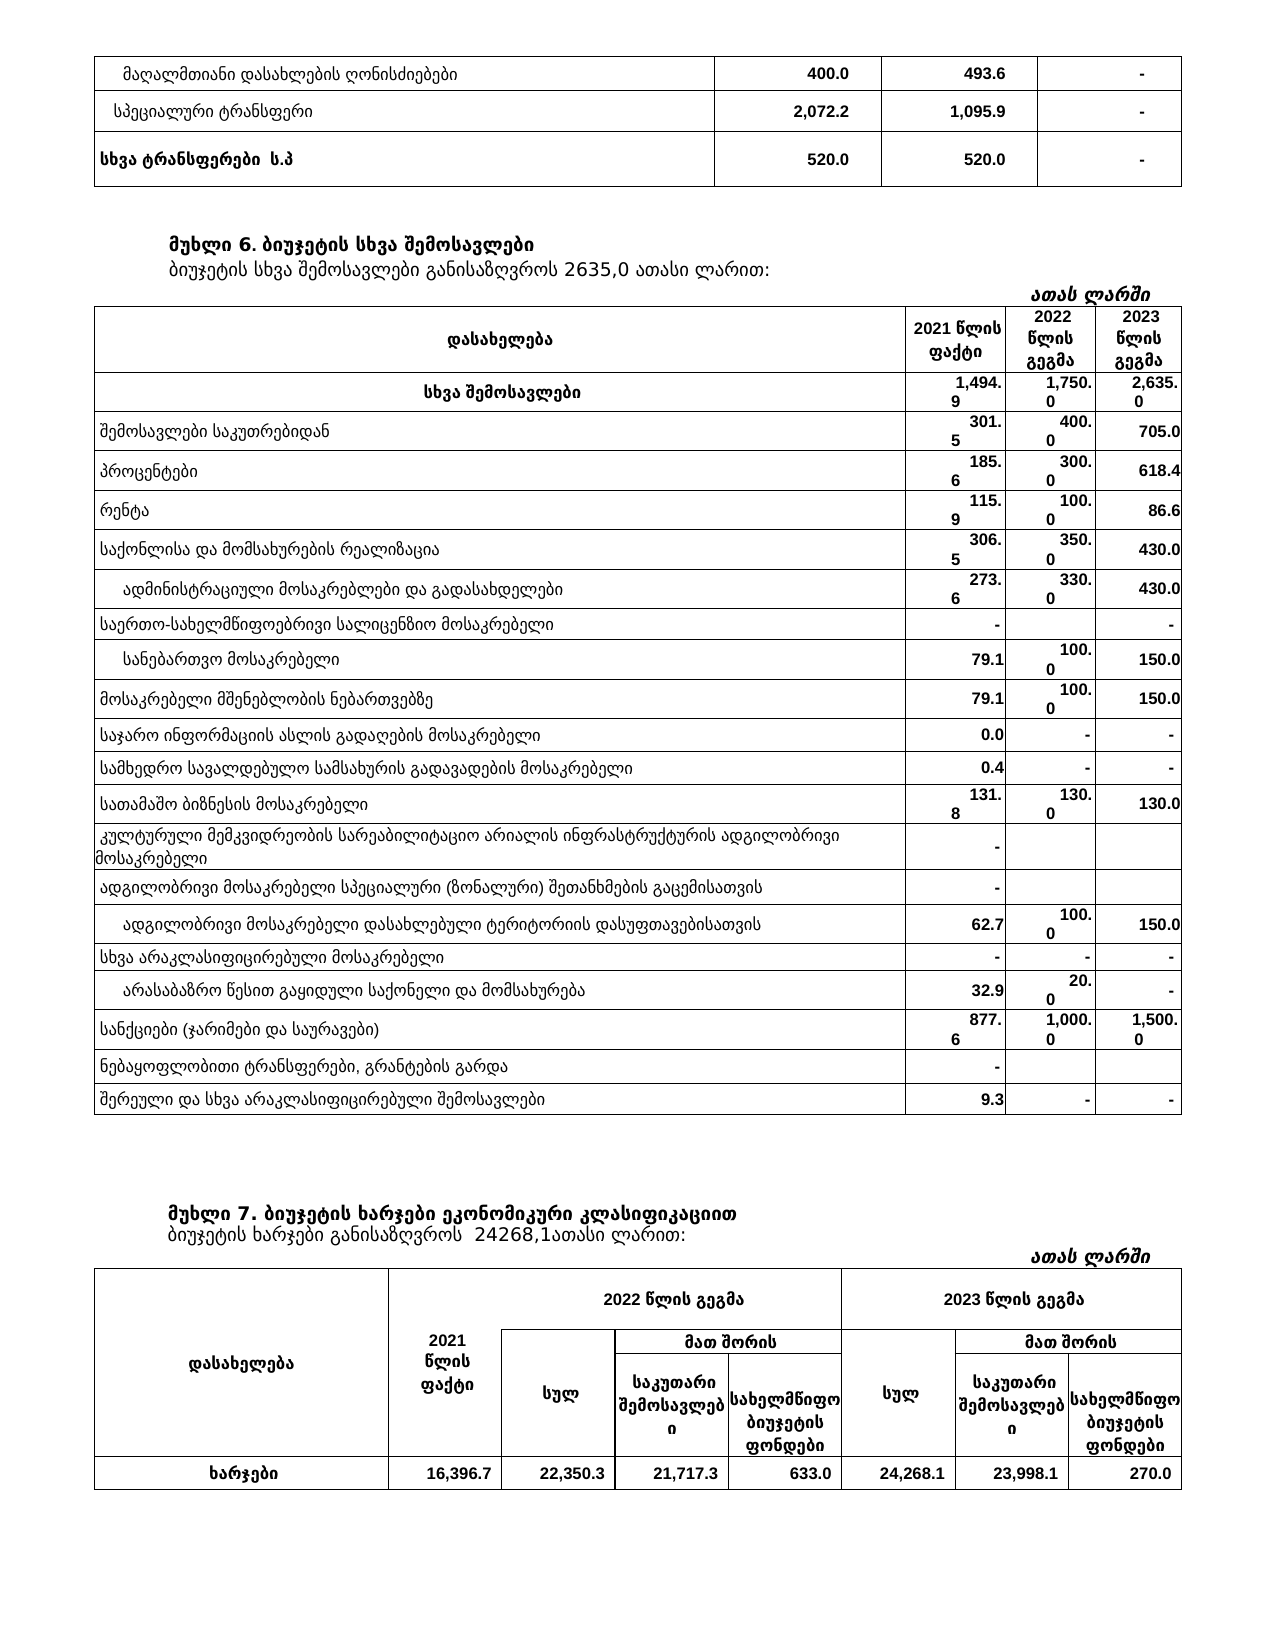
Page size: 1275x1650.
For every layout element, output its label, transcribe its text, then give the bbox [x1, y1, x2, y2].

table_cell 9.3 [906, 1084, 1005, 1114]
table_header დასახელება [95, 1269, 388, 1456]
table_cell - [1038, 57, 1181, 90]
table_cell 301.5 [906, 412, 1005, 450]
table_cell 1,500.0 [1096, 1010, 1181, 1048]
table_cell 330.0 [1006, 570, 1095, 608]
table_cell 100.0 [1006, 640, 1095, 678]
text ბიუჯეტის ხარჯები განისაზღვროს 24268,1ათასი ლარით: [94, 1224, 1152, 1246]
table_cell - [906, 609, 1005, 639]
table_cell ხარჯები [95, 1457, 388, 1489]
table_cell [1006, 870, 1095, 904]
table_cell 22,350.3 [502, 1457, 614, 1489]
table_cell 877.6 [906, 1010, 1005, 1048]
table_cell 350.0 [1006, 530, 1095, 568]
table_cell სამხედრო სავალდებულო სამსახურის გადავადების მოსაკრებელი [95, 752, 905, 783]
table_header 2023 წლის გეგმა [1096, 307, 1181, 372]
table_cell 32.9 [906, 971, 1005, 1009]
table_header 2022 წლის გეგმა [502, 1269, 841, 1329]
table_cell [1096, 870, 1181, 904]
table_cell 24,268.1 [842, 1457, 955, 1489]
table_cell საჯარო ინფორმაციის ასლის გადაღების მოსაკრებელი [95, 719, 905, 751]
table_cell ადმინისტრაციული მოსაკრებლები და გადასახდელები [95, 570, 905, 608]
table_cell 23,998.1 [956, 1457, 1068, 1489]
table_cell სხვა არაკლასიფიცირებული მოსაკრებელი [95, 944, 905, 970]
table_cell 1,750.0 [1006, 373, 1095, 411]
table_cell 100.0 [1006, 491, 1095, 529]
table_cell - [906, 824, 1005, 869]
table_cell 185.6 [906, 451, 1005, 490]
table_cell 300.0 [1006, 451, 1095, 490]
table_cell პროცენტები [95, 451, 905, 490]
table_cell - [1096, 944, 1181, 970]
table_cell 62.7 [906, 905, 1005, 943]
table_cell 400.0 [1006, 412, 1095, 450]
table_cell 0.0 [906, 719, 1005, 751]
table_cell სულ [502, 1330, 614, 1456]
table_cell [1006, 1050, 1095, 1083]
text ათას ლარში [94, 1246, 1152, 1268]
table_cell 79.1 [906, 680, 1005, 718]
table_cell [1096, 1050, 1181, 1083]
table_header 2021 წლის ფაქტი [906, 307, 1005, 372]
table_cell საერთო-სახელმწიფოებრივი სალიცენზიო მოსაკრებელი [95, 609, 905, 639]
table_cell - [906, 944, 1005, 970]
table_cell 1,095.9 [882, 91, 1037, 131]
table_cell 2,072.2 [715, 91, 881, 131]
table_cell მათ შორის [616, 1330, 841, 1353]
text მუხლი 6. ბიუჯეტის სხვა შემოსავლები [94, 234, 1181, 256]
table_cell [1006, 824, 1095, 869]
table_cell 1,494.9 [906, 373, 1005, 411]
table_cell 100.0 [1006, 905, 1095, 943]
table_cell 0.4 [906, 752, 1005, 783]
table_cell - [1096, 1084, 1181, 1114]
table_cell საკუთარი შემოსავლები [956, 1354, 1068, 1456]
table_cell სანქციები (ჯარიმები და საურავები) [95, 1010, 905, 1048]
table_cell - [1038, 91, 1181, 131]
table_cell 400.0 [715, 57, 881, 90]
table_cell 270.0 [1069, 1457, 1181, 1489]
table_header 2022 წლის გეგმა [1006, 307, 1095, 372]
table_cell რენტა [95, 491, 905, 529]
table_cell 150.0 [1096, 680, 1181, 718]
table_cell 306.5 [906, 530, 1005, 568]
table_cell შემოსავლები საკუთრებიდან [95, 412, 905, 450]
table_cell 618.4 [1096, 451, 1181, 490]
table_cell - [1006, 1084, 1095, 1114]
text ბიუჯეტის სხვა შემოსავლები განისაზღვროს 2635,0 ათასი ლარით: [94, 259, 1181, 281]
table_cell მათ შორის [956, 1330, 1181, 1353]
table_cell მაღალმთიანი დასახლების ღონისძიებები [95, 57, 714, 90]
text ათას ლარში [94, 284, 1152, 306]
table_cell 16,396.7 [389, 1457, 501, 1489]
table_cell ადგილობრივი მოსაკრებელი სპეციალური (ზონალური) შეთანხმების გაცემისათვის [95, 870, 905, 904]
table_cell 2,635.0 [1096, 373, 1181, 411]
table_cell - [1096, 752, 1181, 783]
table_cell 115.9 [906, 491, 1005, 529]
table_cell სათამაშო ბიზნესის მოსაკრებელი [95, 785, 905, 823]
table_cell - [1038, 132, 1181, 186]
table_cell - [1096, 971, 1181, 1009]
table_header 2021 წლის ფაქტი [389, 1269, 502, 1456]
table_cell 131.8 [906, 785, 1005, 823]
table_cell სახელმწიფო ბიუჯეტის ფონდები [729, 1354, 841, 1456]
table_cell სპეციალური ტრანსფერი [95, 91, 714, 131]
text მუხლი 7. ბიუჯეტის ხარჯები ეკონომიკური კლასიფიკაციით [94, 1203, 1181, 1224]
table_cell 150.0 [1096, 640, 1181, 678]
table_cell სანებართვო მოსაკრებელი [95, 640, 905, 678]
table_cell ადგილობრივი მოსაკრებელი დასახლებული ტერიტორიის დასუფთავებისათვის [95, 905, 905, 943]
table_cell 633.0 [729, 1457, 841, 1489]
table_cell 430.0 [1096, 570, 1181, 608]
table_cell 520.0 [715, 132, 881, 186]
table_cell მოსაკრებელი მშენებლობის ნებართვებზე [95, 680, 905, 718]
table_cell - [1096, 609, 1181, 639]
table_cell შერეული და სხვა არაკლასიფიცირებული შემოსავლები [95, 1084, 905, 1114]
table_cell 79.1 [906, 640, 1005, 678]
table_cell - [906, 1050, 1005, 1083]
table_cell 493.6 [882, 57, 1037, 90]
table_cell 520.0 [882, 132, 1037, 186]
table_cell სხვა ტრანსფერები ს.პ [95, 132, 714, 186]
table_cell 100.0 [1006, 680, 1095, 718]
table_header დასახელება [95, 307, 905, 372]
table_cell 21,717.3 [616, 1457, 728, 1489]
table_cell - [1006, 752, 1095, 783]
table_cell - [1006, 719, 1095, 751]
table_cell 86.6 [1096, 491, 1181, 529]
table_cell ნებაყოფლობითი ტრანსფერები, გრანტების გარდა [95, 1050, 905, 1083]
table_cell - [1096, 719, 1181, 751]
table_cell 273.6 [906, 570, 1005, 608]
table_cell 1,000.0 [1006, 1010, 1095, 1048]
table_cell საქონლისა და მომსახურების რეალიზაცია [95, 530, 905, 568]
table_cell სულ [842, 1330, 955, 1456]
table_cell სხვა შემოსავლები [95, 373, 905, 411]
table_cell - [1006, 944, 1095, 970]
table_cell [1096, 824, 1181, 869]
table_cell 430.0 [1096, 530, 1181, 568]
table_cell 130.0 [1096, 785, 1181, 823]
table_cell საკუთარი შემოსავლები [616, 1354, 728, 1456]
table_cell 705.0 [1096, 412, 1181, 450]
table_cell 20.0 [1006, 971, 1095, 1009]
table_header 2023 წლის გეგმა [842, 1269, 1181, 1329]
table_cell სახელმწიფო ბიუჯეტის ფონდები [1069, 1354, 1181, 1456]
table_cell 130.0 [1006, 785, 1095, 823]
table_cell არასაბაზრო წესით გაყიდული საქონელი და მომსახურება [95, 971, 905, 1009]
table_cell [1006, 609, 1095, 639]
table_cell 150.0 [1096, 905, 1181, 943]
table_cell კულტურული მემკვიდრეობის სარეაბილიტაციო არიალის ინფრასტრუქტურის ადგილობრივი მოსაკრებელი [95, 824, 905, 869]
table_cell - [906, 870, 1005, 904]
